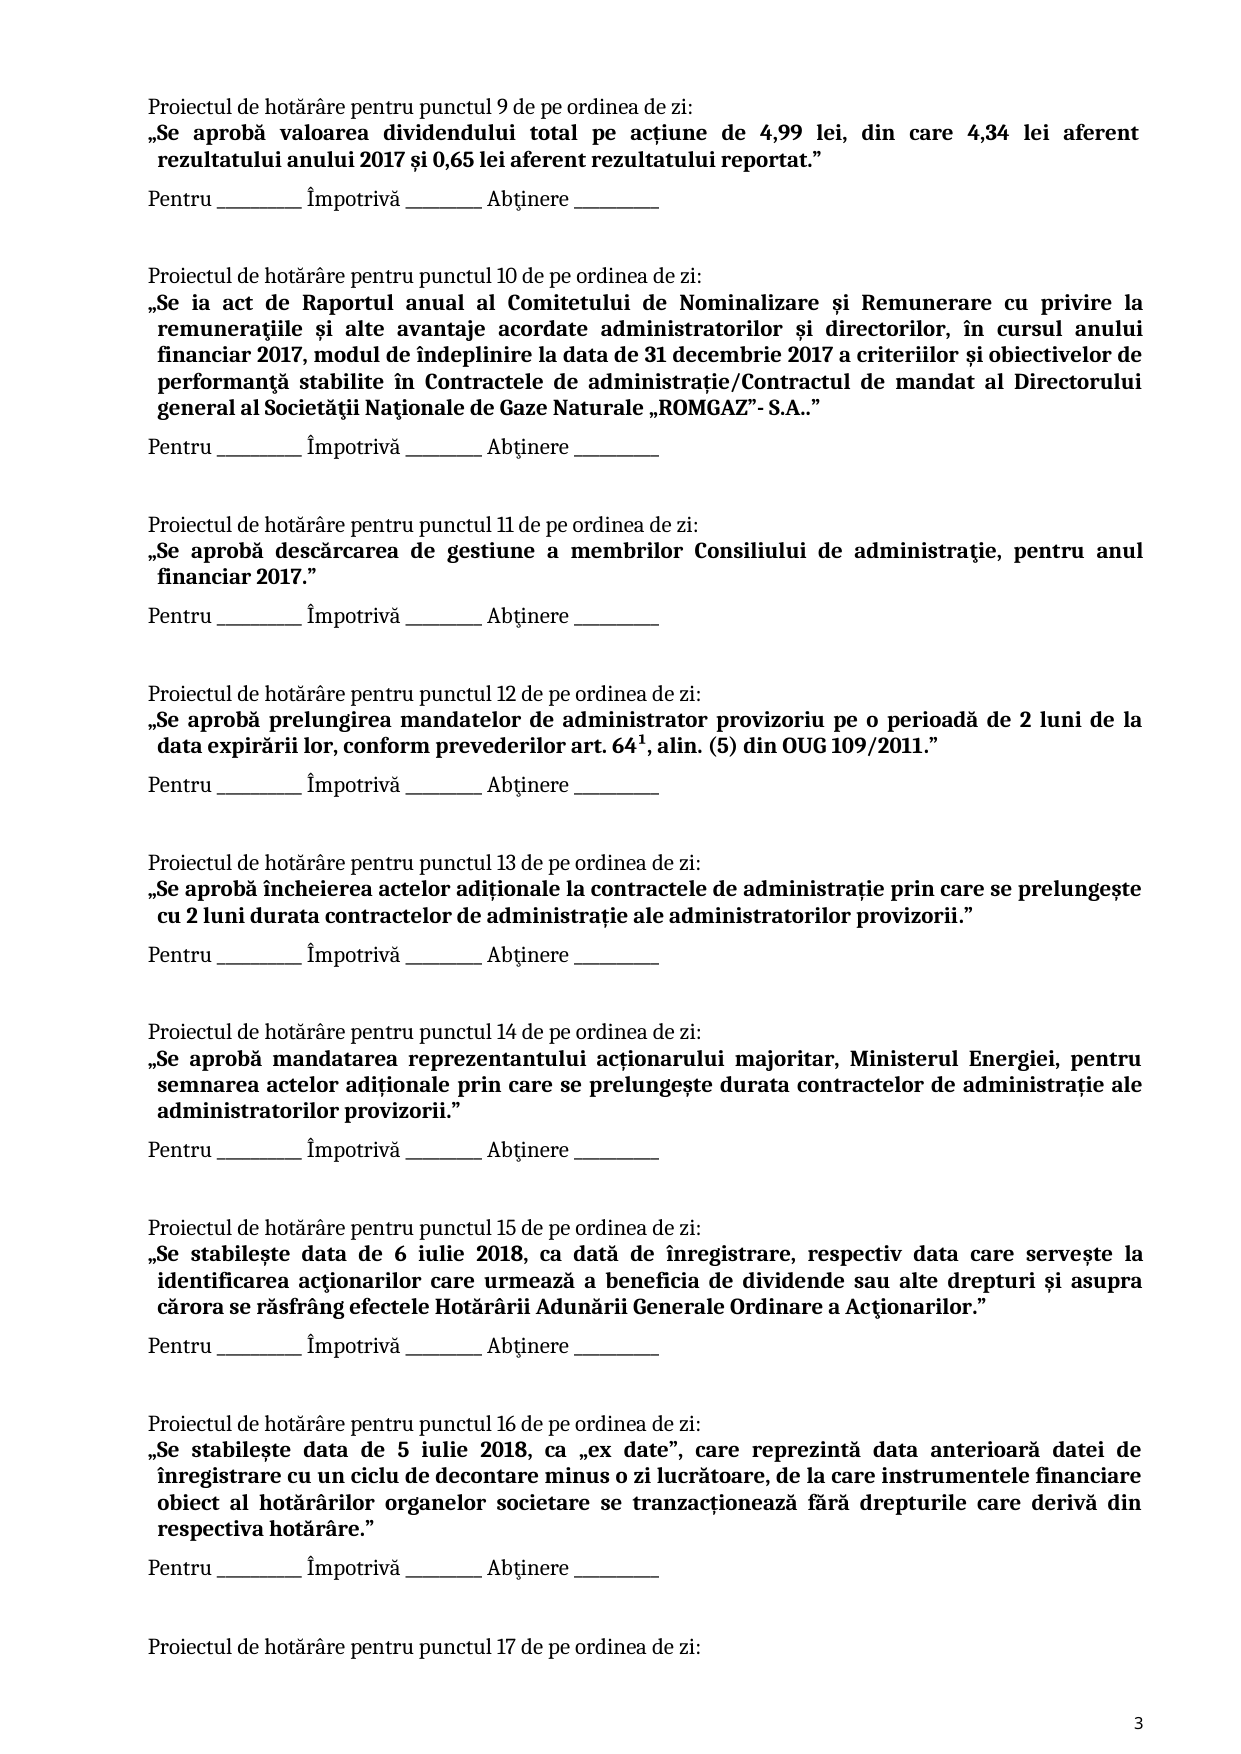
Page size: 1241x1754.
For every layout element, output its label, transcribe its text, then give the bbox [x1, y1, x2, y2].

text Proiectul de hotărâre pentru punctul 17 de pe ordinea de zi: [148, 1634, 1141, 1660]
text Pentru __________ Împotrivă _________ Abţinere __________ [148, 1555, 1141, 1581]
text „Se ia act de Raportul anual al Comitetului de Nominalizare şi Remunerare cu privire la remuneraţiile şi alte avantaje acordate administratorilor şi directorilor, în cursul anului financiar 2017, modul de îndeplinire la data de 31 decembrie 2017 a criteriilor şi obiectivelor de performanţă stabilite în Contractele de administrație/Contractul de mandat al Directorului general al Societăţii Naţionale de Gaze Naturale „ROMGAZ”- S.A..” [148, 289, 1144, 421]
text Proiectul de hotărâre pentru punctul 14 de pe ordinea de zi: [148, 1019, 1141, 1046]
text Pentru __________ Împotrivă _________ Abţinere __________ [148, 772, 1141, 798]
text Proiectul de hotărâre pentru punctul 10 de pe ordinea de zi: [148, 263, 1141, 289]
text „Se aprobă descărcarea de gestiune a membrilor Consiliului de administraţie, pentru anul financiar 2017.” [148, 538, 1144, 590]
text „Se aprobă încheierea actelor adiționale la contractele de administrație prin care se prelungește cu 2 luni durata contractelor de administrație ale administratorilor provizorii.” [148, 876, 1144, 929]
text „Se aprobă valoarea dividendului total pe acțiune de 4,99 lei, din care 4,34 lei aferent rezultatului anului 2017 și 0,65 lei aferent rezultatului reportat.” [148, 120, 1141, 173]
text Pentru __________ Împotrivă _________ Abţinere __________ [148, 434, 1141, 460]
text Proiectul de hotărâre pentru punctul 9 de pe ordinea de zi: [148, 94, 1141, 120]
text Proiectul de hotărâre pentru punctul 15 de pe ordinea de zi: [148, 1215, 1141, 1241]
text Proiectul de hotărâre pentru punctul 12 de pe ordinea de zi: [148, 681, 1141, 707]
text Pentru __________ Împotrivă _________ Abţinere __________ [148, 603, 1141, 629]
text Proiectul de hotărâre pentru punctul 11 de pe ordinea de zi: [148, 511, 1141, 538]
text „Se aprobă mandatarea reprezentantului acționarului majoritar, Ministerul Energiei, pentru semnarea actelor adiționale prin care se prelungește durata contractelor de administrație ale administratorilor provizorii.” [148, 1046, 1144, 1124]
text Proiectul de hotărâre pentru punctul 13 de pe ordinea de zi: [148, 850, 1141, 876]
text „Se aprobă prelungirea mandatelor de administrator provizoriu pe o perioadă de 2 luni de la data expirării lor, conform prevederilor art. 64¹, alin. (5) din OUG 109/2011.” [148, 707, 1144, 760]
text Pentru __________ Împotrivă _________ Abţinere __________ [148, 185, 1141, 212]
text „Se stabilește data de 6 iulie 2018, ca dată de înregistrare, respectiv data care serveşte la identificarea acţionarilor care urmează a beneficia de dividende sau alte drepturi și asupra cărora se răsfrâng efectele Hotărârii Adunării Generale Ordinare a Acţionarilor.” [148, 1241, 1144, 1320]
text „Se stabilește data de 5 iulie 2018, ca „ex date”, care reprezintă data anterioară datei de înregistrare cu un ciclu de decontare minus o zi lucrătoare, de la care instrumentele financiare obiect al hotărârilor organelor societare se tranzacționează fără drepturile care derivă din respectiva hotărâre.” [148, 1437, 1144, 1542]
text Proiectul de hotărâre pentru punctul 16 de pe ordinea de zi: [148, 1410, 1141, 1437]
text Pentru __________ Împotrivă _________ Abţinere __________ [148, 941, 1141, 968]
text Pentru __________ Împotrivă _________ Abţinere __________ [148, 1137, 1141, 1163]
text Pentru __________ Împotrivă _________ Abţinere __________ [148, 1333, 1141, 1359]
